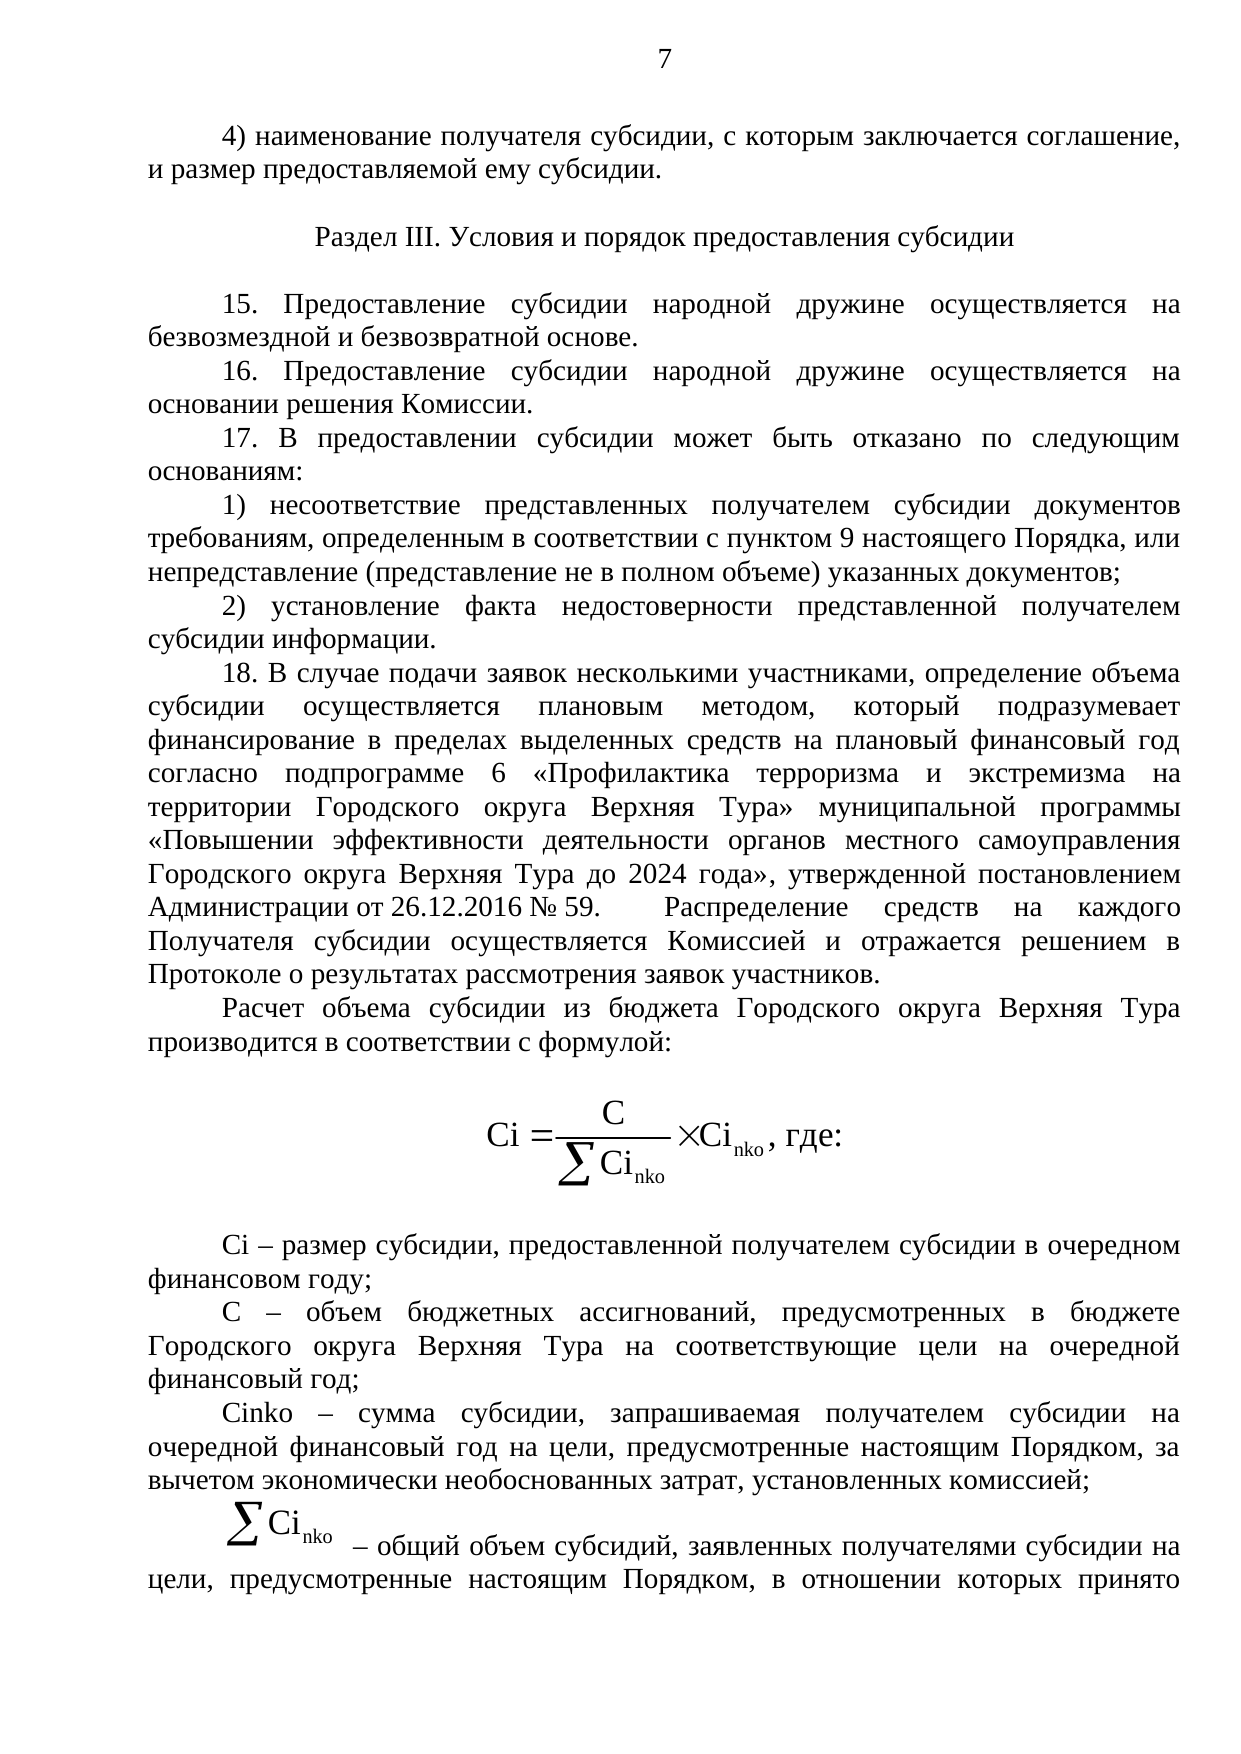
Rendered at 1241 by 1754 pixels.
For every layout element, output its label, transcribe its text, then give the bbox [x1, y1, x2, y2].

text 2) установление факта недостоверности представленной получателем субсидии информации. [148, 588, 1181, 655]
text Раздел III. Условия и порядок предоставления субсидии [148, 219, 1181, 252]
text 16. Предоставление субсидии народной дружине осуществляется на основании решения Комиссии. [148, 353, 1181, 420]
text 4) наименование получателя субсидии, с которым заключается соглашение, и размер предоставляемой ему субсидии. [148, 118, 1181, 185]
text 17. В предоставлении субсидии может быть отказано по следующим основаниям: [148, 420, 1181, 487]
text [148, 1496, 1181, 1595]
text Расчет объема субсидии из бюджета Городского округа Верхняя Тура производится в соответствии с формулой: [148, 990, 1181, 1057]
text Cinko – сумма субсидии, запрашиваемая получателем субсидии на очередной финансовый год на цели, предусмотренные настоящим Порядком, за вычетом экономически необоснованных затрат, установленных комиссией; [148, 1395, 1181, 1496]
text 1) несоответствие представленных получателем субсидии документов требованиям, определенным в соответствии с пунктом 9 настоящего Порядка, или непредставление (представление не в полном объеме) указанных документов; [148, 487, 1181, 588]
text 18. В случае подачи заявок несколькими участниками, определение объема субсидии осуществляется плановым методом, который подразумевает финансирование в пределах выделенных средств на плановый финансовый год согласно подпрограмме 6 «Профилактика терроризма и экстремизма на территории Городского округа Верхняя Тура» муниципальной программы «Повышении эффективности деятельности органов местного самоуправления Городского округа Верхняя Тура до 2024 года», утвержденной постановлением Администрации от 26.12.2016 № 59. Распределение средств на каждого Получателя субсидии осуществляется Комиссией и отражается решением в Протоколе о результатах рассмотрения заявок участников. [148, 655, 1181, 990]
text Ci – размер субсидии, предоставленной получателем субсидии в очередном финансовом году; [148, 1227, 1181, 1294]
text 15. Предоставление субсидии народной дружине осуществляется на безвозмездной и безвозвратной основе. [148, 286, 1181, 353]
text C – объем бюджетных ассигнований, предусмотренных в бюджете Городского округа Верхняя Тура на соответствующие цели на очередной финансовый год; [148, 1294, 1181, 1395]
